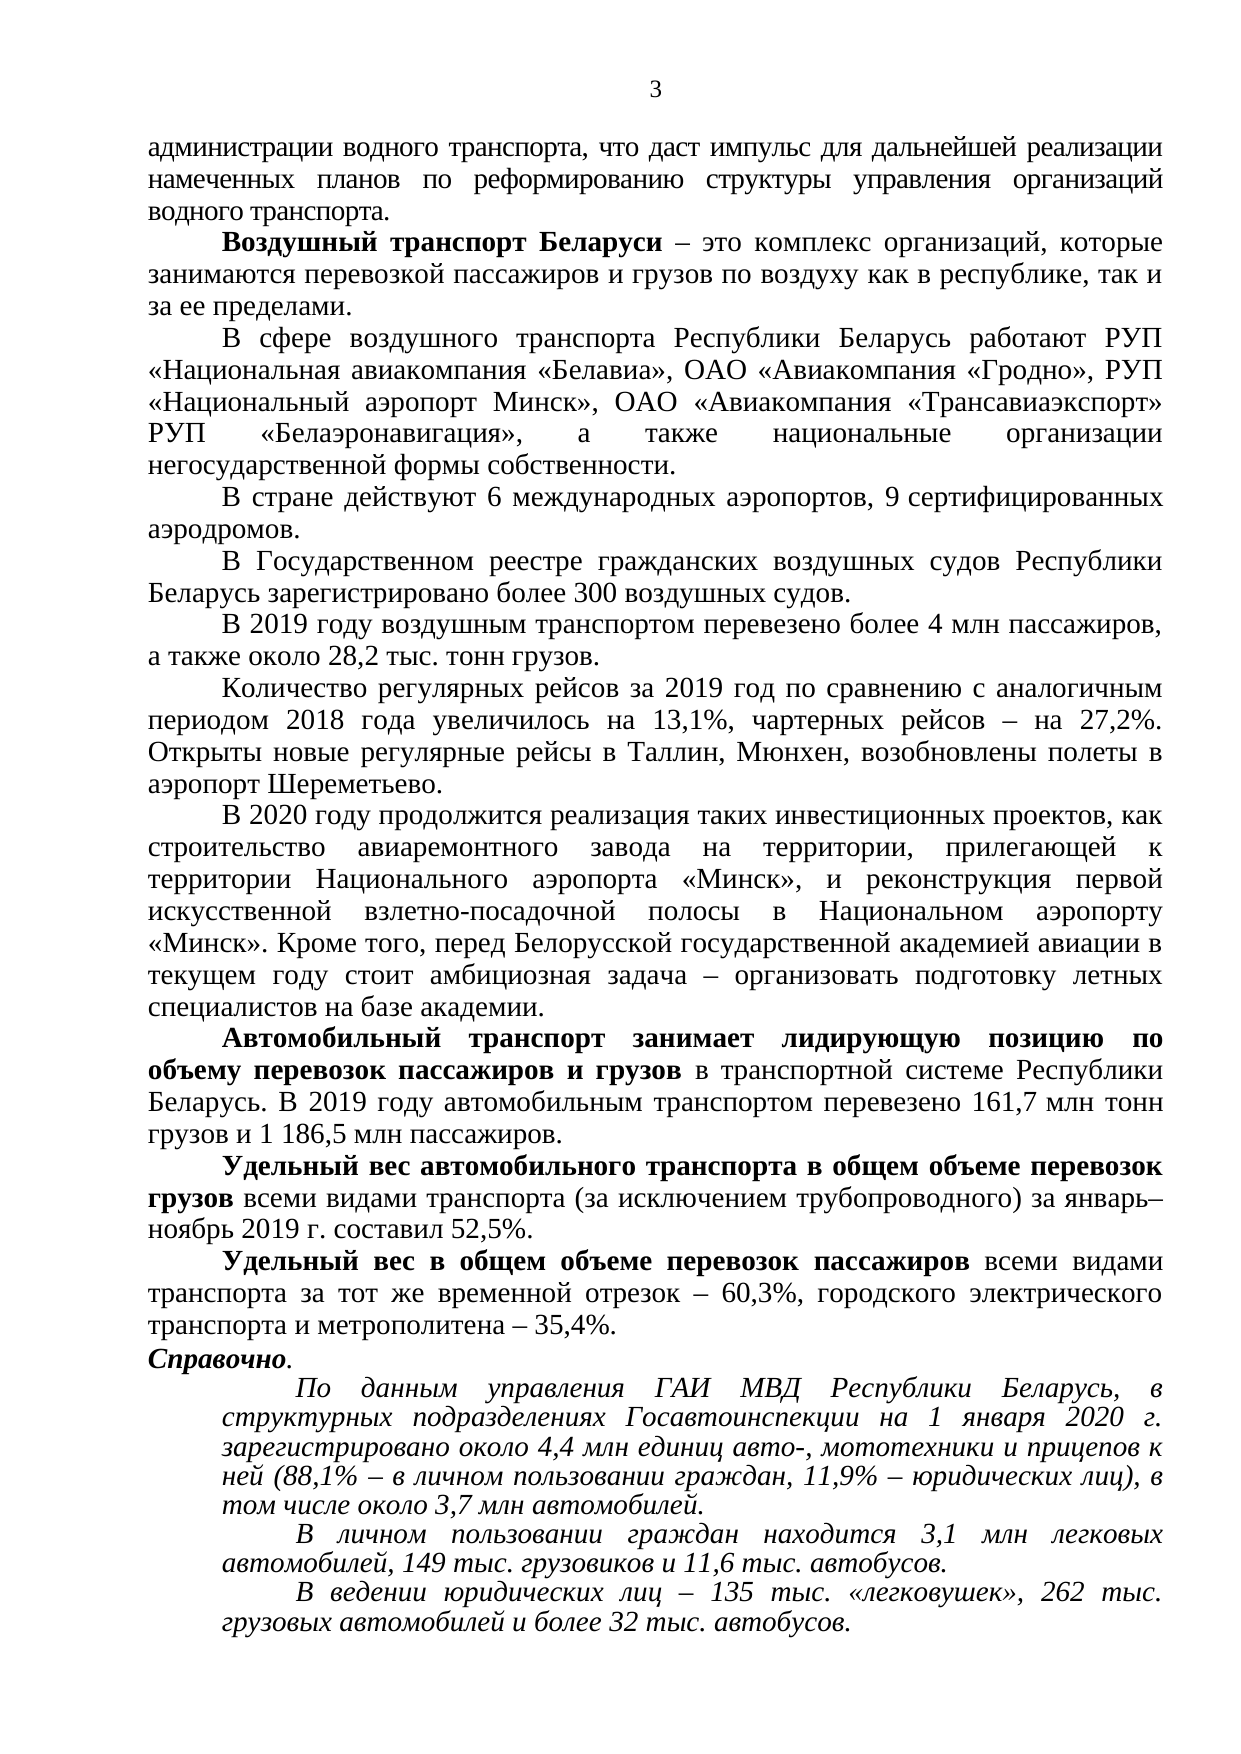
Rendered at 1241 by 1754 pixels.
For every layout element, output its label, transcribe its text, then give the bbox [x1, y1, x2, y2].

text Удельный вес в общем объеме перевозок пассажиров всеми видами транспорта за тот же временной отрезок – 60,3%, городского электрического транспорта и метрополитена – 35,4%. [148, 1245, 1163, 1341]
text В ведении юридических лиц – 135 тыс. «легковушек», 262 тыс. грузовых автомобилей и более 32 тыс. автобусов. [222, 1578, 1163, 1637]
text В личном пользовании граждан находится 3,1 млн легковых автомобилей, 149 тыс. грузовиков и 11,6 тыс. автобусов. [222, 1520, 1163, 1578]
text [148, 131, 1163, 226]
text Удельный вес автомобильного транспорта в общем объеме перевозок грузов всеми видами транспорта (за исключением трубопроводного) за январь–ноябрь . составил 52,5%. [148, 1150, 1163, 1245]
text Количество регулярных рейсов за 2019 год по сравнению с аналогичным периодом 2018 года увеличилось на 13,1%, чартерных рейсов – на 27,2%. Открыты новые регулярные рейсы в Таллин, Мюнхен, возобновлены полеты в аэропорт Шереметьево. [148, 672, 1163, 799]
text Воздушный транспорт Беларуси – это комплекс организаций, которые занимаются перевозкой пассажиров и грузов по воздуху как в республике, так и за ее пределами. [148, 226, 1163, 322]
text В стране действуют 6 международных аэропортов, 9 сертифицированных аэродромов. [148, 481, 1163, 544]
text В Государственном реестре гражданских воздушных судов Республики Беларусь зарегистрировано более 300 воздушных судов. [148, 544, 1163, 608]
text Автомобильный транспорт занимает лидирующую позицию по объему перевозок пассажиров и грузов в транспортной системе Республики Беларусь. В автомобильным транспортом перевезено 161,7 млн тонн грузов и 1 186,5 млн пассажиров. [148, 1022, 1163, 1150]
text В 2019 году воздушным транспортом перевезено более 4 млн пассажиров, а также около 28,2 тыс. тонн грузов. [148, 608, 1163, 672]
text По данным управления ГАИ МВД Республики Беларусь, в структурных подразделениях Госавтоинспекции на 1 января 2020 г. зарегистрировано около 4,4 млн единиц авто-, мототехники и прицепов к ней (88,1% – в личном пользовании граждан, 11,9% – юридических лиц), в том числе около 3,7 млн автомобилей. [222, 1374, 1163, 1520]
text В 2020 году продолжится реализация таких инвестиционных проектов, как строительство авиаремонтного завода на территории, прилегающей к территории Национального аэропорта «Минск», и реконструкция первой искусственной взлетно-посадочной полосы в Национальном аэропорту «Минск». Кроме того, перед Белорусской государственной академией авиации в текущем году стоит амбициозная задача – организовать подготовку летных специалистов на базе академии. [148, 799, 1163, 1022]
text Справочно. [148, 1341, 1163, 1374]
text В сфере воздушного транспорта Республики Беларусь работают РУП «Национальная авиакомпания «Белавиа», ОАО «Авиакомпания «Гродно», РУП «Национальный аэропорт Минск», ОАО «Авиакомпания «Трансавиаэкспорт» РУП «Белаэронавигация», а также национальные организации негосударственной формы собственности. [148, 322, 1163, 481]
